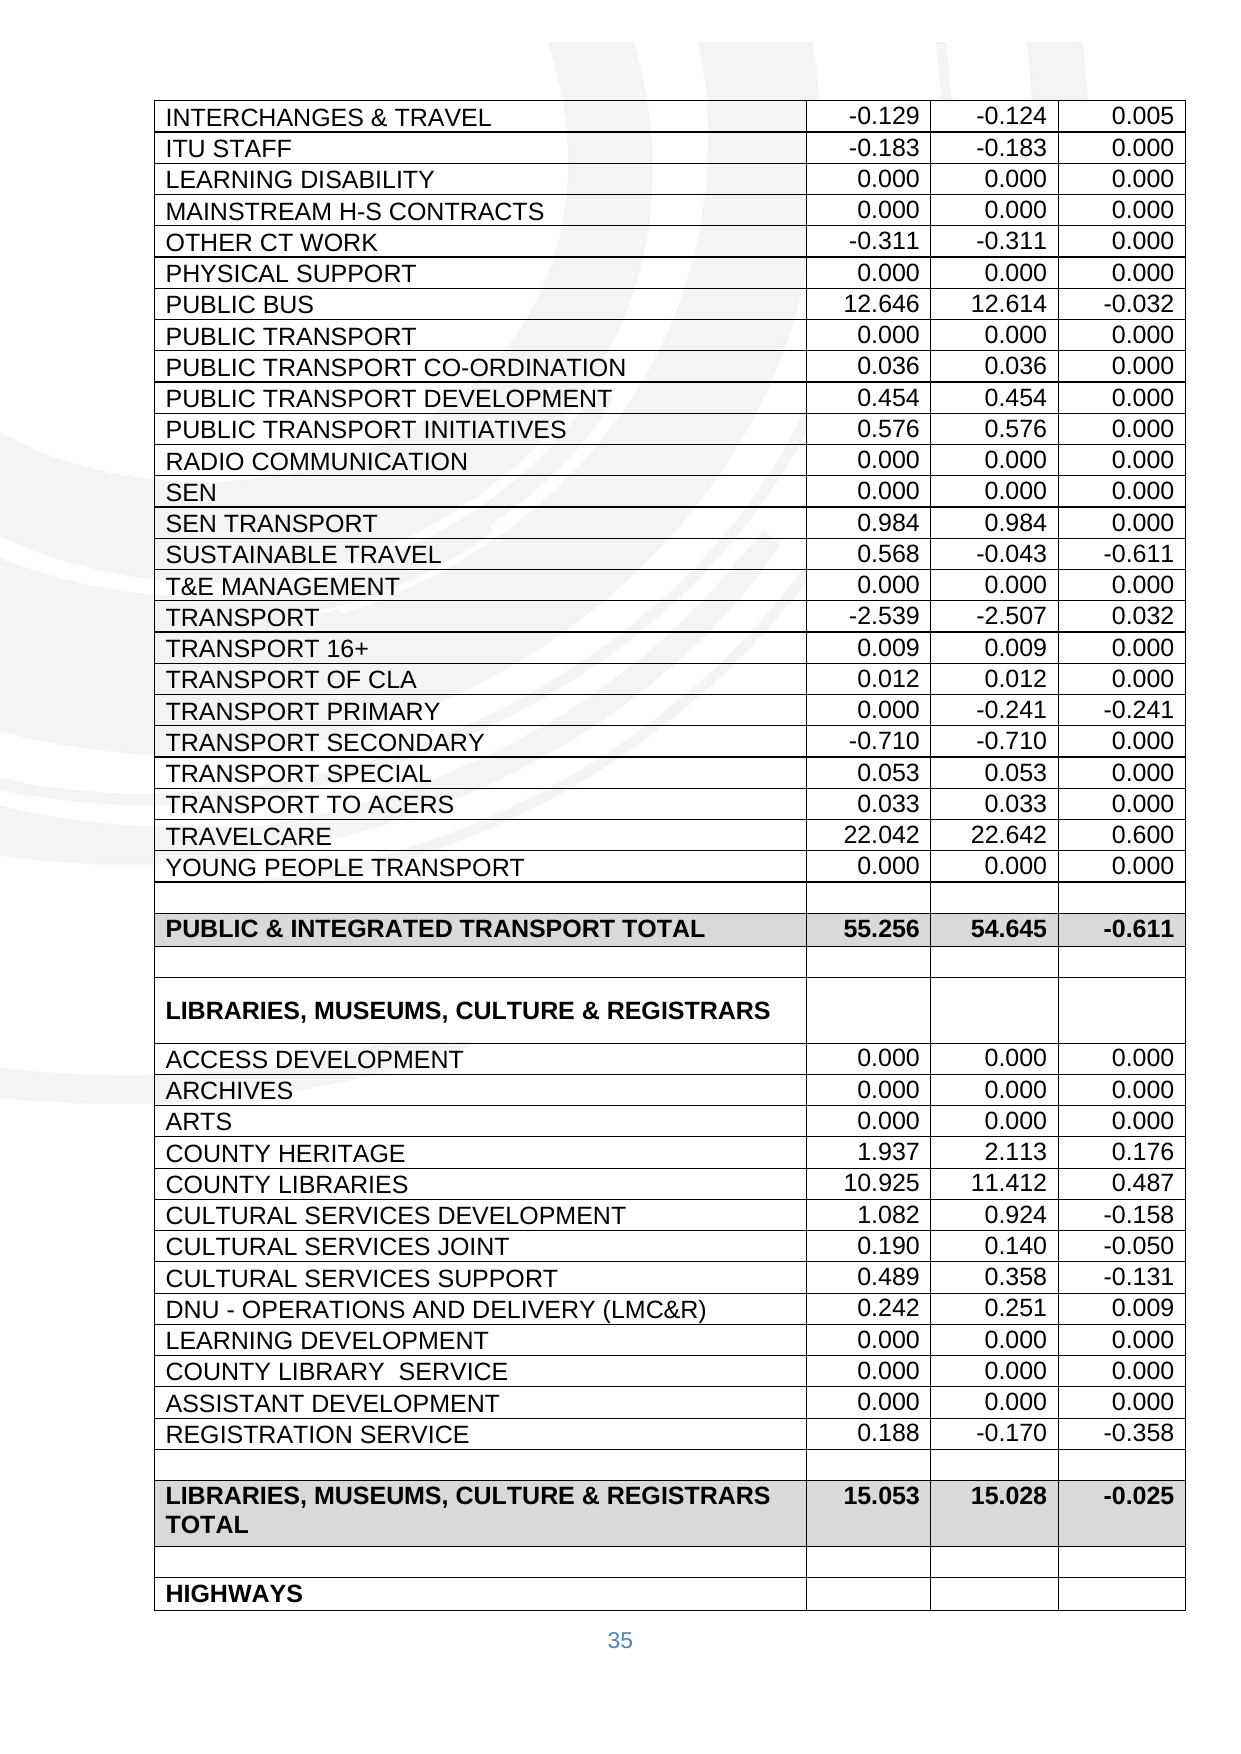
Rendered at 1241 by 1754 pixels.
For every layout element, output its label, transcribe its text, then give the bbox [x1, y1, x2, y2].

table_cell 0.000 [931, 445, 1058, 475]
table_cell [155, 1547, 806, 1577]
table_cell TRANSPORT [155, 601, 806, 631]
table_cell CULTURAL SERVICES JOINT [155, 1231, 806, 1261]
table_cell -0.710 [807, 726, 930, 756]
table_cell 0.000 [1059, 570, 1185, 600]
table_cell [931, 1578, 1058, 1609]
table_cell PUBLIC TRANSPORT INITIATIVES [155, 414, 806, 444]
table_cell 0.251 [931, 1294, 1058, 1324]
table_cell 12.614 [931, 289, 1058, 319]
table_cell 0.489 [807, 1262, 930, 1292]
table_cell 0.036 [807, 351, 930, 381]
table_cell 0.000 [1059, 664, 1185, 694]
table_cell 0.242 [807, 1294, 930, 1324]
table_cell -0.170 [931, 1419, 1058, 1449]
table_cell 0.000 [1059, 1075, 1185, 1105]
table_cell 0.000 [931, 195, 1058, 225]
table_cell [1059, 1547, 1185, 1577]
table_cell 0.924 [931, 1200, 1058, 1230]
table_cell -0.611 [1059, 539, 1185, 569]
table_cell 0.000 [807, 1044, 930, 1074]
table_cell TRANSPORT SPECIAL [155, 758, 806, 788]
table_cell -0.032 [1059, 289, 1185, 319]
table_cell 0.000 [931, 1106, 1058, 1136]
table_cell YOUNG PEOPLE TRANSPORT [155, 851, 806, 881]
table_cell -0.043 [931, 539, 1058, 569]
table_cell 0.000 [931, 570, 1058, 600]
table_cell 0.000 [1059, 351, 1185, 381]
table_cell 0.053 [931, 758, 1058, 788]
table_cell [1059, 978, 1185, 1042]
table_cell 2.113 [931, 1137, 1058, 1167]
table_cell ACCESS DEVELOPMENT [155, 1044, 806, 1074]
table_cell HIGHWAYS [155, 1578, 806, 1609]
table_cell -0.025 [1059, 1481, 1185, 1546]
table_cell 0.000 [1059, 1325, 1185, 1355]
table_cell 0.000 [1059, 789, 1185, 819]
table_cell 0.000 [1059, 476, 1185, 506]
table_cell 0.000 [931, 1325, 1058, 1355]
table_cell 0.600 [1059, 820, 1185, 850]
table_cell 0.140 [931, 1231, 1058, 1261]
table_cell [1059, 883, 1185, 913]
table_cell PHYSICAL SUPPORT [155, 258, 806, 288]
table_cell [807, 1578, 930, 1609]
table_cell COUNTY HERITAGE [155, 1137, 806, 1167]
table_cell [807, 1547, 930, 1577]
table_cell TRAVELCARE [155, 820, 806, 850]
table_cell 12.646 [807, 289, 930, 319]
table_cell 22.042 [807, 820, 930, 850]
table_cell ARCHIVES [155, 1075, 806, 1105]
table_cell 0.012 [807, 664, 930, 694]
table_cell 0.000 [931, 164, 1058, 194]
table_cell INTERCHANGES & TRAVEL [155, 101, 806, 131]
table_cell 0.000 [1059, 226, 1185, 256]
table_cell COUNTY LIBRARIES [155, 1169, 806, 1199]
table_cell 0.000 [1059, 633, 1185, 663]
table_cell [931, 978, 1058, 1042]
table_cell T&E MANAGEMENT [155, 570, 806, 600]
table_cell 0.033 [807, 789, 930, 819]
table_cell MAINSTREAM H-S CONTRACTS [155, 195, 806, 225]
table_cell 0.012 [931, 664, 1058, 694]
table_cell -0.611 [1059, 914, 1185, 946]
table_cell LEARNING DISABILITY [155, 164, 806, 194]
table_cell [1059, 1578, 1185, 1609]
table_cell 0.000 [807, 164, 930, 194]
table_cell 0.000 [807, 1106, 930, 1136]
table_cell 0.000 [807, 258, 930, 288]
table_cell RADIO COMMUNICATION [155, 445, 806, 475]
table_cell 0.000 [931, 1387, 1058, 1417]
table_cell DNU - OPERATIONS AND DELIVERY (LMC&R) [155, 1294, 806, 1324]
table_cell 0.000 [1059, 195, 1185, 225]
table_cell 0.000 [931, 1044, 1058, 1074]
table_cell 0.036 [931, 351, 1058, 381]
table_cell 0.000 [1059, 1356, 1185, 1386]
table_cell [931, 1547, 1058, 1577]
table_cell TRANSPORT SECONDARY [155, 726, 806, 756]
table_cell ARTS [155, 1106, 806, 1136]
table_cell 0.000 [807, 1356, 930, 1386]
table_cell -2.539 [807, 601, 930, 631]
table_cell 0.568 [807, 539, 930, 569]
table_cell 10.925 [807, 1169, 930, 1199]
table_cell LIBRARIES, MUSEUMS, CULTURE & REGISTRARS TOTAL [155, 1481, 806, 1546]
table_cell 0.032 [1059, 601, 1185, 631]
table_cell PUBLIC & INTEGRATED TRANSPORT TOTAL [155, 914, 806, 946]
table_cell 0.000 [1059, 726, 1185, 756]
table_cell 0.000 [807, 1387, 930, 1417]
table_cell PUBLIC TRANSPORT [155, 320, 806, 350]
table_cell [155, 883, 806, 913]
table_cell 0.000 [1059, 445, 1185, 475]
table_cell 0.000 [1059, 1387, 1185, 1417]
table_cell -0.131 [1059, 1262, 1185, 1292]
table_cell 55.256 [807, 914, 930, 946]
table_cell 0.000 [807, 570, 930, 600]
table_cell 0.000 [1059, 164, 1185, 194]
table_cell 11.412 [931, 1169, 1058, 1199]
table_cell 22.642 [931, 820, 1058, 850]
table_cell PUBLIC BUS [155, 289, 806, 319]
table_cell REGISTRATION SERVICE [155, 1419, 806, 1449]
table_cell OTHER CT WORK [155, 226, 806, 256]
table_cell [931, 1450, 1058, 1480]
table_cell [1059, 1450, 1185, 1480]
table_cell 0.176 [1059, 1137, 1185, 1167]
table_cell CULTURAL SERVICES DEVELOPMENT [155, 1200, 806, 1230]
table_cell 0.358 [931, 1262, 1058, 1292]
table_cell TRANSPORT TO ACERS [155, 789, 806, 819]
table_cell 0.000 [807, 476, 930, 506]
table_cell 0.000 [1059, 508, 1185, 538]
table_cell 0.190 [807, 1231, 930, 1261]
table_cell 0.000 [807, 195, 930, 225]
table_cell -0.158 [1059, 1200, 1185, 1230]
table_cell TRANSPORT 16+ [155, 633, 806, 663]
table_cell 0.000 [807, 1075, 930, 1105]
table_cell 0.000 [807, 1325, 930, 1355]
table_cell -0.124 [931, 101, 1058, 131]
table_cell 0.009 [1059, 1294, 1185, 1324]
table_cell -0.710 [931, 726, 1058, 756]
table_cell 0.487 [1059, 1169, 1185, 1199]
table_cell [1059, 947, 1185, 977]
table_cell TRANSPORT PRIMARY [155, 695, 806, 725]
table_cell 0.000 [931, 258, 1058, 288]
table_cell 15.053 [807, 1481, 930, 1546]
table_cell 0.000 [931, 1075, 1058, 1105]
table_cell [931, 947, 1058, 977]
table_cell PUBLIC TRANSPORT CO-ORDINATION [155, 351, 806, 381]
table_cell -2.507 [931, 601, 1058, 631]
table_cell -0.050 [1059, 1231, 1185, 1261]
table_cell -0.183 [931, 133, 1058, 163]
table_cell 0.454 [807, 383, 930, 413]
table_cell [807, 1450, 930, 1480]
table_cell 1.082 [807, 1200, 930, 1230]
table_cell 0.000 [1059, 758, 1185, 788]
table_cell [155, 947, 806, 977]
table_cell 0.576 [931, 414, 1058, 444]
table_cell LEARNING DEVELOPMENT [155, 1325, 806, 1355]
table_cell 0.000 [807, 445, 930, 475]
table_cell -0.358 [1059, 1419, 1185, 1449]
picture [0, 42, 1230, 1135]
table_cell ITU STAFF [155, 133, 806, 163]
table_cell TRANSPORT OF CLA [155, 664, 806, 694]
table_cell 0.984 [931, 508, 1058, 538]
table_cell 0.000 [1059, 258, 1185, 288]
table_cell 0.000 [931, 320, 1058, 350]
table_cell SUSTAINABLE TRAVEL [155, 539, 806, 569]
table_cell 0.000 [931, 1356, 1058, 1386]
table_cell COUNTY LIBRARY SERVICE [155, 1356, 806, 1386]
table_cell 0.000 [1059, 133, 1185, 163]
table_cell -0.311 [931, 226, 1058, 256]
table_cell PUBLIC TRANSPORT DEVELOPMENT [155, 383, 806, 413]
table_cell 0.000 [931, 476, 1058, 506]
table_cell 0.000 [1059, 851, 1185, 881]
table_cell SEN [155, 476, 806, 506]
table_cell 0.000 [1059, 1106, 1185, 1136]
table_cell 1.937 [807, 1137, 930, 1167]
table_cell 0.454 [931, 383, 1058, 413]
table_cell 0.576 [807, 414, 930, 444]
table_cell 0.000 [1059, 320, 1185, 350]
table_cell 0.000 [807, 695, 930, 725]
table_cell [807, 947, 930, 977]
table_cell 0.005 [1059, 101, 1185, 131]
table_cell 0.009 [807, 633, 930, 663]
table_cell 0.033 [931, 789, 1058, 819]
table_cell LIBRARIES, MUSEUMS, CULTURE & REGISTRARS [155, 978, 806, 1042]
table_cell 0.000 [1059, 383, 1185, 413]
table_cell SEN TRANSPORT [155, 508, 806, 538]
table_cell [155, 1450, 806, 1480]
table_cell -0.241 [1059, 695, 1185, 725]
table_cell 0.000 [807, 320, 930, 350]
table_cell 0.188 [807, 1419, 930, 1449]
table_cell 0.053 [807, 758, 930, 788]
table_cell CULTURAL SERVICES SUPPORT [155, 1262, 806, 1292]
table_cell 0.000 [1059, 1044, 1185, 1074]
table_cell 0.009 [931, 633, 1058, 663]
table_cell -0.241 [931, 695, 1058, 725]
table_cell [931, 883, 1058, 913]
table_cell -0.129 [807, 101, 930, 131]
table_cell 0.000 [931, 851, 1058, 881]
table_cell 0.000 [807, 851, 930, 881]
table_cell [807, 978, 930, 1042]
table_cell 15.028 [931, 1481, 1058, 1546]
table_cell -0.311 [807, 226, 930, 256]
table_cell -0.183 [807, 133, 930, 163]
table_cell [807, 883, 930, 913]
table_cell 0.000 [1059, 414, 1185, 444]
table_cell 0.984 [807, 508, 930, 538]
table_cell 54.645 [931, 914, 1058, 946]
table_cell ASSISTANT DEVELOPMENT [155, 1387, 806, 1417]
